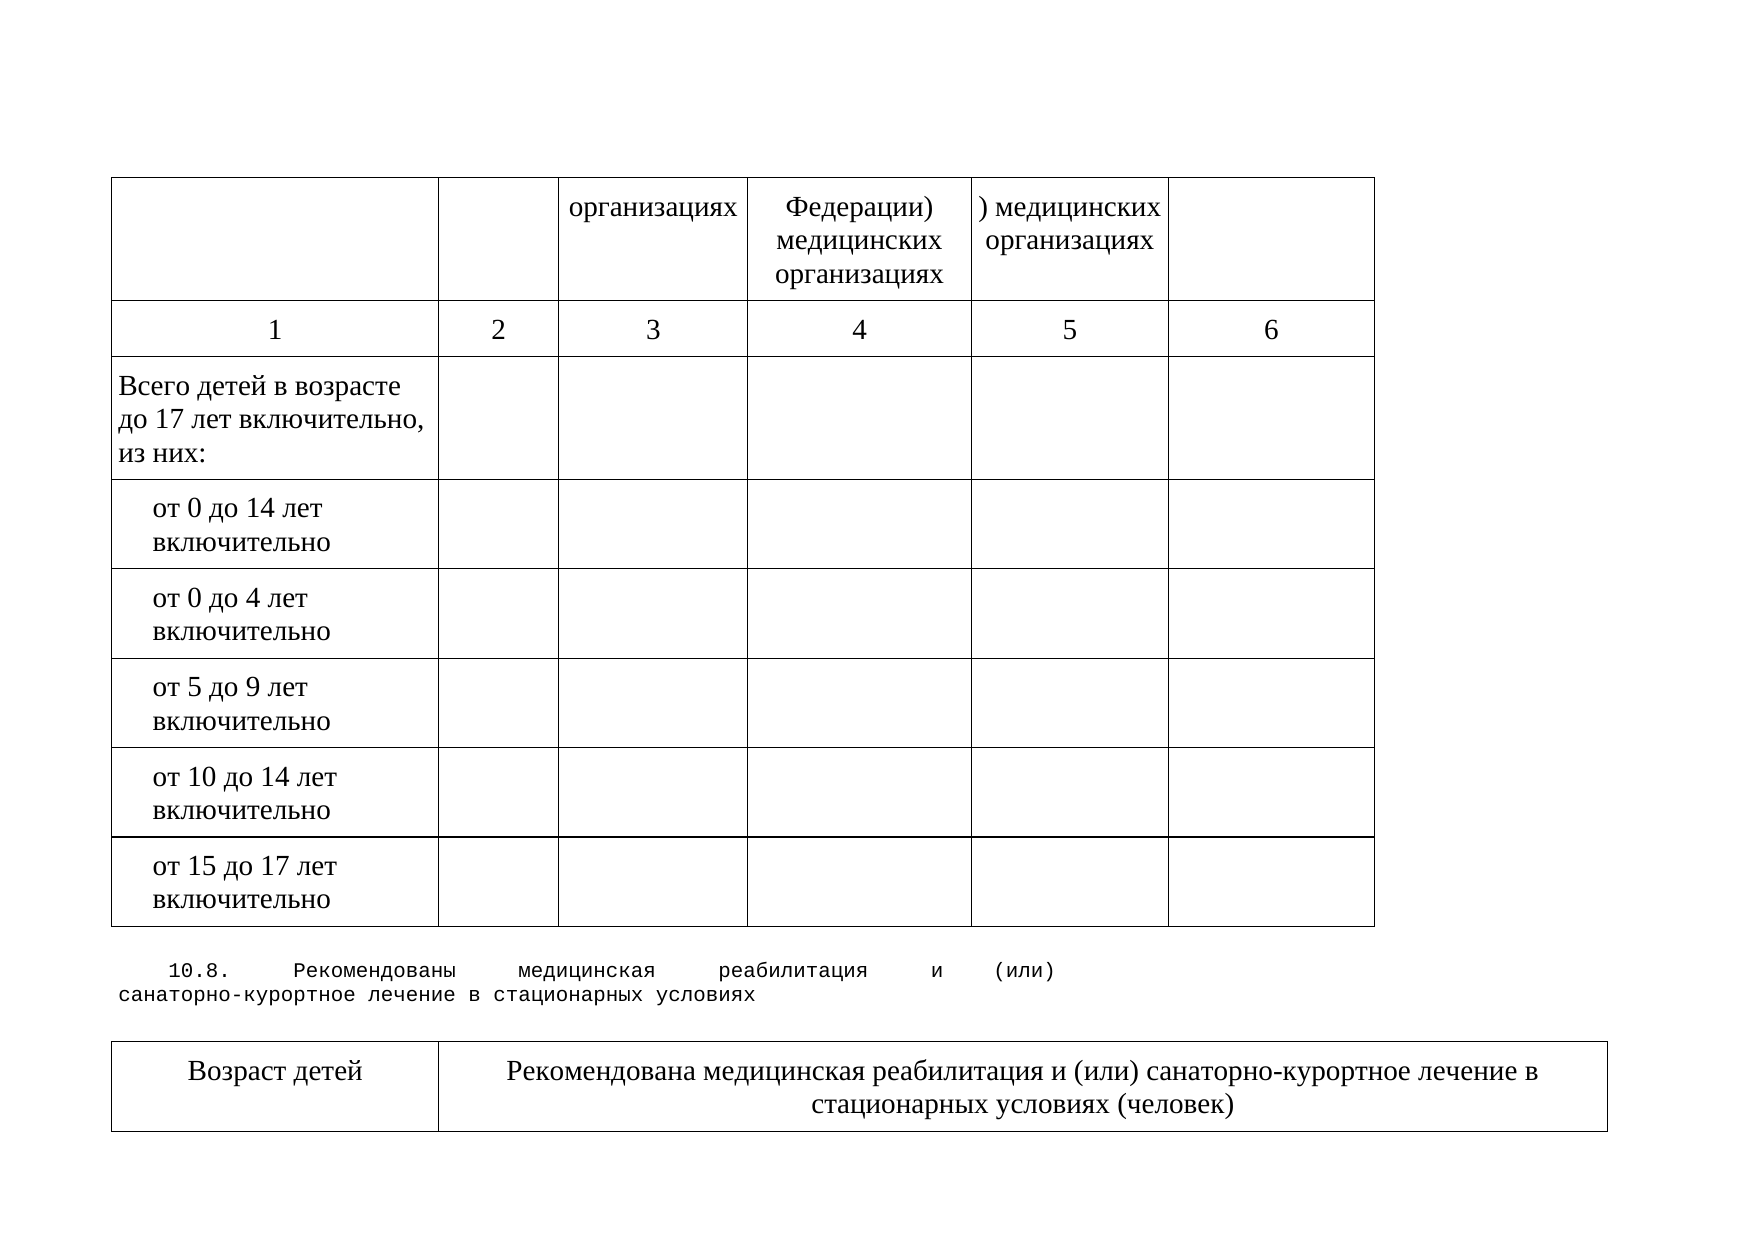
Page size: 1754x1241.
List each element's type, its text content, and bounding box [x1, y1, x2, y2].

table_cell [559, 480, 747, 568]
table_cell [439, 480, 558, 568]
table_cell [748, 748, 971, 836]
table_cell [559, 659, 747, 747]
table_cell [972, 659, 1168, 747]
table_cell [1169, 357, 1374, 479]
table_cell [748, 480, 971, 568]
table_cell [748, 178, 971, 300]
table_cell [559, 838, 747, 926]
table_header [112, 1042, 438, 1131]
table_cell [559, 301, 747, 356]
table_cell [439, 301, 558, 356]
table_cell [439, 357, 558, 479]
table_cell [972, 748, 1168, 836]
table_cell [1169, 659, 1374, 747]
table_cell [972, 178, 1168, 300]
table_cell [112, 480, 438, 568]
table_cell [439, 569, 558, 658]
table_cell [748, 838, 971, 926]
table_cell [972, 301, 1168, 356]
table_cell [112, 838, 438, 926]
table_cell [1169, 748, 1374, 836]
text санаторно-курортное лечение в стационарных условиях [118, 984, 1636, 1008]
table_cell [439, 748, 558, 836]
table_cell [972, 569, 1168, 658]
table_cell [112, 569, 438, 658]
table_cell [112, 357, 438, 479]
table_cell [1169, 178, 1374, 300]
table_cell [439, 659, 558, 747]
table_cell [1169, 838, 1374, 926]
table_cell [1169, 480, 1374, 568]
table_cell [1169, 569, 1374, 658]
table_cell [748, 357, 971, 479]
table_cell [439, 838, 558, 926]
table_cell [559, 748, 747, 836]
text 10.8. Рекомендованы медицинская реабилитация и (или) [118, 960, 1636, 984]
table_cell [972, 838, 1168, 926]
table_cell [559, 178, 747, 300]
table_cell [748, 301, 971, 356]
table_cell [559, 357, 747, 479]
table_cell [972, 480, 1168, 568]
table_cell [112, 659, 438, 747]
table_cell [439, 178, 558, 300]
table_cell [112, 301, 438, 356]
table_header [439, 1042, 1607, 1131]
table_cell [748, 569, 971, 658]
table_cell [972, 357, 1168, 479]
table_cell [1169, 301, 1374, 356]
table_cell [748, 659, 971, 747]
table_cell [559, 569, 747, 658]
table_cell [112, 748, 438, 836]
